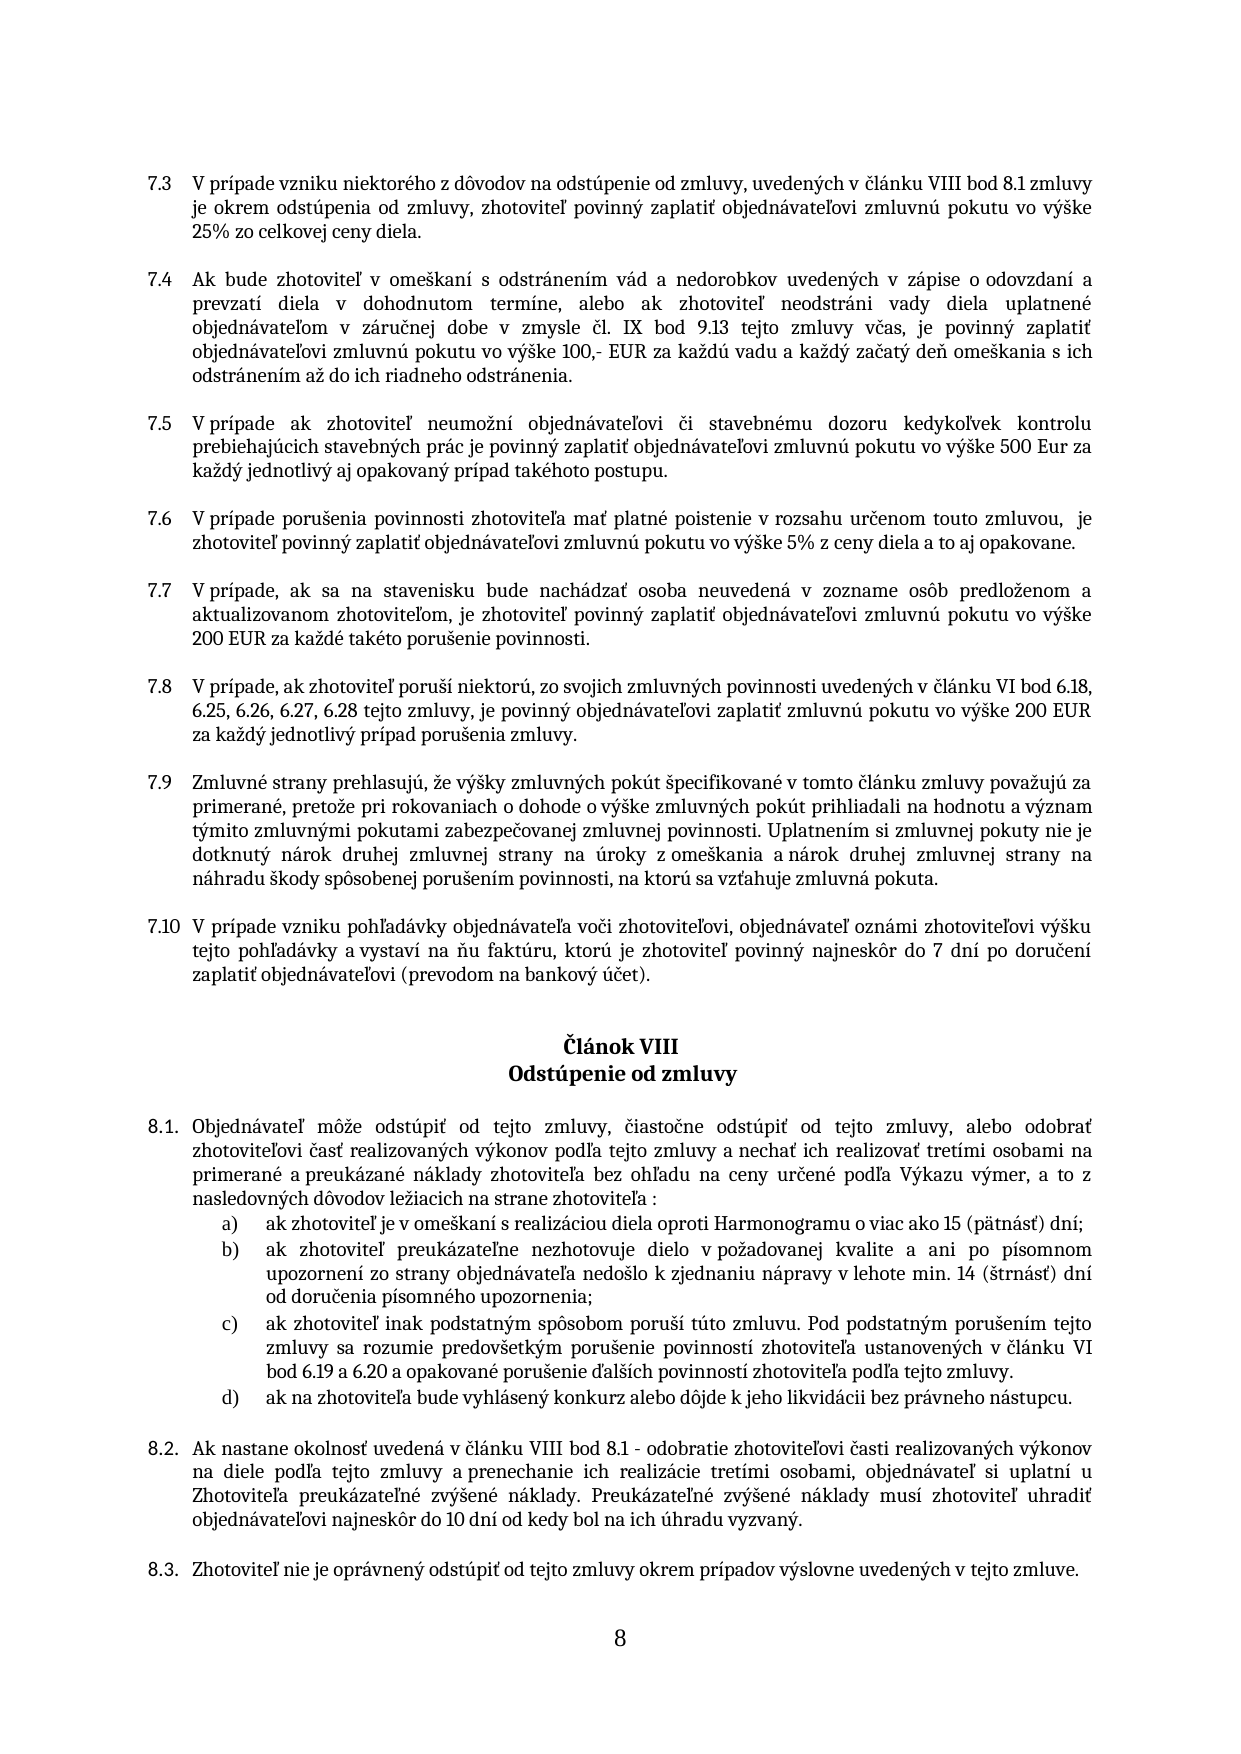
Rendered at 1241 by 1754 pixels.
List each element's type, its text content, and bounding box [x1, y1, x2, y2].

list ak zhotoviteľ je v omeškaní s realizáciou diela oproti Harmonogramu o viac ako 15 (pätnásť) dní; [222, 1210, 1093, 1235]
list V prípade porušenia povinnosti zhotoviteľa mať platné poistenie v rozsahu určenom touto zmluvou, je zhotoviteľ povinný zaplatiť objednávateľovi zmluvnú pokutu vo výške 5% z ceny diela a to aj opakovane. [148, 507, 1093, 555]
list ak na zhotoviteľa bude vyhlásený konkurz alebo dôjde k jeho likvidácii bez právneho nástupcu. [222, 1385, 1093, 1409]
list Ak nastane okolnosť uvedená v článku VIII bod 8.1 - odobratie zhotoviteľovi časti realizovaných výkonov na diele podľa tejto zmluvy a prenechanie ich realizácie tretími osobami, objednávateľ si uplatní u Zhotoviteľa preukázateľné zvýšené náklady. Preukázateľné zvýšené náklady musí zhotoviteľ uhradiť objednávateľovi najneskôr do 10 dní od kedy bol na ich úhradu vyzvaný. [148, 1435, 1093, 1532]
text Odstúpenie od zmluvy [148, 1060, 1093, 1087]
list Zhotoviteľ nie je oprávnený odstúpiť od tejto zmluvy okrem prípadov výslovne uvedených v tejto zmluve. [148, 1556, 1093, 1581]
list ak zhotoviteľ inak podstatným spôsobom poruší túto zmluvu. Pod podstatným porušením tejto zmluvy sa rozumie predovšetkým porušenie povinností zhotoviteľa ustanovených v článku VI bod 6.19 a 6.20 a opakované porušenie ďalších povinností zhotoviteľa podľa tejto zmluvy. [222, 1311, 1093, 1383]
list V prípade vzniku pohľadávky objednávateľa voči zhotoviteľovi, objednávateľ oznámi zhotoviteľovi výšku tejto pohľadávky a vystaví na ňu faktúru, ktorú je zhotoviteľ povinný najneskôr do 7 dní po doručení zaplatiť objednávateľovi (prevodom na bankový účet). [148, 914, 1093, 986]
list V prípade ak zhotoviteľ neumožní objednávateľovi či stavebnému dozoru kedykoľvek kontrolu prebiehajúcich stavebných prác je povinný zaplatiť objednávateľovi zmluvnú pokutu vo výške 500 Eur za každý jednotlivý aj opakovaný prípad takéhoto postupu. [148, 411, 1093, 483]
list V prípade, ak sa na stavenisku bude nachádzať osoba neuvedená v zozname osôb predloženom a aktualizovanom zhotoviteľom, je zhotoviteľ povinný zaplatiť objednávateľovi zmluvnú pokutu vo výške 200 EUR za každé takéto porušenie povinnosti. [148, 579, 1093, 651]
list V prípade vzniku niektorého z dôvodov na odstúpenie od zmluvy, uvedených v článku VIII bod 8.1 zmluvy je okrem odstúpenia od zmluvy, zhotoviteľ povinný zaplatiť objednávateľovi zmluvnú pokutu vo výške 25% zo celkovej ceny diela. [148, 172, 1093, 243]
list ak zhotoviteľ preukázateľne nezhotovuje dielo v požadovanej kvalite a ani po písomnom upozornení zo strany objednávateľa nedošlo k zjednaniu nápravy v lehote min. 14 (štrnásť) dní od doručenia písomného upozornenia; [222, 1237, 1093, 1309]
list V prípade, ak zhotoviteľ poruší niektorú, zo svojich zmluvných povinnosti uvedených v článku VI bod 6.18, 6.25, 6.26, 6.27, 6.28 tejto zmluvy, je povinný objednávateľovi zaplatiť zmluvnú pokutu vo výške 200 EUR za každý jednotlivý prípad porušenia zmluvy. [148, 675, 1093, 747]
list Zmluvné strany prehlasujú, že výšky zmluvných pokút špecifikované v tomto článku zmluvy považujú za primerané, pretože pri rokovaniach o dohode o výške zmluvných pokút prihliadali na hodnotu a význam týmito zmluvnými pokutami zabezpečovanej zmluvnej povinnosti. Uplatnením si zmluvnej pokuty nie je dotknutý nárok druhej zmluvnej strany na úroky z omeškania a nárok druhej zmluvnej strany na náhradu škody spôsobenej porušením povinnosti, na ktorú sa vzťahuje zmluvná pokuta. [148, 771, 1093, 890]
list Ak bude zhotoviteľ v omeškaní s odstránením vád a nedorobkov uvedených v zápise o odovzdaní a prevzatí diela v dohodnutom termíne, alebo ak zhotoviteľ neodstráni vady diela uplatnené objednávateľom v záručnej dobe v zmysle čl. IX bod 9.13 tejto zmluvy včas, je povinný zaplatiť objednávateľovi zmluvnú pokutu vo výške 100,- EUR za každú vadu a každý začatý deň omeškania s ich odstránením až do ich riadneho odstránenia. [148, 267, 1093, 387]
list Objednávateľ môže odstúpiť od tejto zmluvy, čiastočne odstúpiť od tejto zmluvy, alebo odobrať zhotoviteľovi časť realizovaných výkonov podľa tejto zmluvy a nechať ich realizovať tretími osobami na primerané a preukázané náklady zhotoviteľa bez ohľadu na ceny určené podľa Výkazu výmer, a to z nasledovných dôvodov ležiacich na strane zhotoviteľa : [148, 1113, 1093, 1210]
text Článok VIII [507, 1034, 735, 1060]
